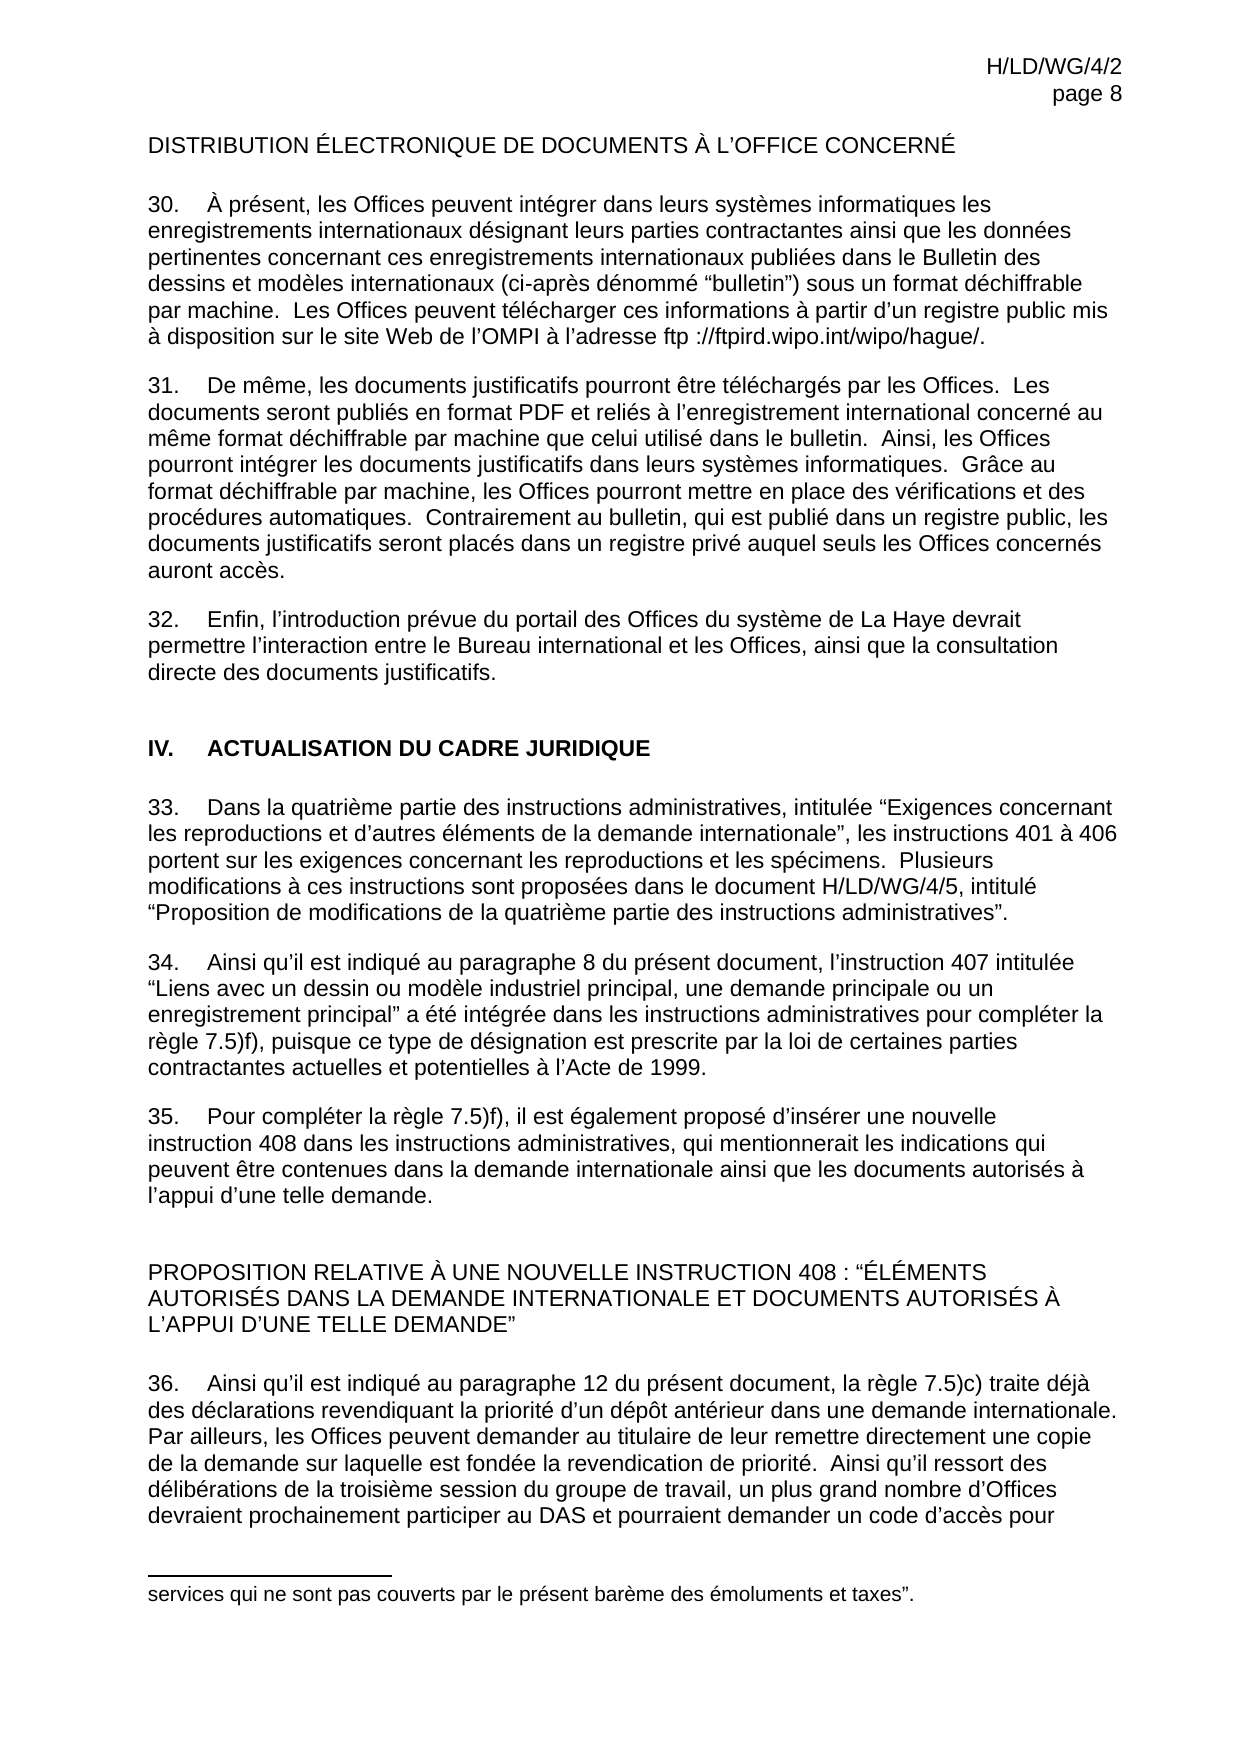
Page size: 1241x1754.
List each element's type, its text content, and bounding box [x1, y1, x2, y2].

text À présent, les Offices peuvent intégrer dans leurs systèmes informatiques les enregistrements internationaux désignant leurs parties contractantes ainsi que les données pertinentes concernant ces enregistrements internationaux publiées dans le Bulletin des dessins et modèles internationaux (ci-après dénommé “bulletin”) sous un format déchiffrable par machine. Les Offices peuvent télécharger ces informations à partir d’un registre public mis à disposition sur le site Web de l’OMPI à l’adresse ftp ://ftpird.wipo.int/wipo/hague/. [148, 191, 1122, 349]
text Dans la quatrième partie des instructions administratives, intitulée “Exigences concernant les reproductions et d’autres éléments de la demande internationale”, les instructions 401 à 406 portent sur les exigences concernant les reproductions et les spécimens. Plusieurs modifications à ces instructions sont proposées dans le document H/LD/WG/4/5, intitulé “Proposition de modifications de la quatrième partie des instructions administratives”. [148, 794, 1122, 926]
subtitle IV. Actualisation du cadre juridique [148, 735, 1122, 761]
text Enfin, l’introduction prévue du portail des Offices du système de La Haye devrait permettre l’interaction entre le Bureau international et les Offices, ainsi que la consultation directe des documents justificatifs. [148, 606, 1122, 685]
text Pour compléter la règle 7.5)f), il est également proposé d’insérer une nouvelle instruction 408 dans les instructions administratives, qui mentionnerait les indications qui peuvent être contenues dans la demande internationale ainsi que les documents autorisés à l’appui d’une telle demande. [148, 1103, 1122, 1209]
subtitle proposition relative à une nouvelle instruction 408 : “éléments autorisés dans la demande internationale et documents autorisés à l’appui d’une telle demande” [148, 1259, 1122, 1338]
subtitle distribution électronique de documents à l’office concerné [148, 132, 1122, 158]
text Ainsi qu’il est indiqué au paragraphe 8 du présent document, l’instruction 407 intitulée “Liens avec un dessin ou modèle industriel principal, une demande principale ou un enregistrement principal” a été intégrée dans les instructions administratives pour compléter la règle 7.5)f), puisque ce type de désignation est prescrite par la loi de certaines parties contractantes actuelles et potentielles à l’Acte de 1999. [148, 949, 1122, 1080]
text De même, les documents justificatifs pourront être téléchargés par les Offices. Les documents seront publiés en format PDF et reliés à l’enregistrement international concerné au même format déchiffrable par machine que celui utilisé dans le bulletin. Ainsi, les Offices pourront intégrer les documents justificatifs dans leurs systèmes informatiques. Grâce au format déchiffrable par machine, les Offices pourront mettre en place des vérifications et des procédures automatiques. Contrairement au bulletin, qui est publié dans un registre public, les documents justificatifs seront placés dans un registre privé auquel seuls les Offices concernés auront accès. [148, 372, 1122, 583]
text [148, 1370, 1122, 1528]
